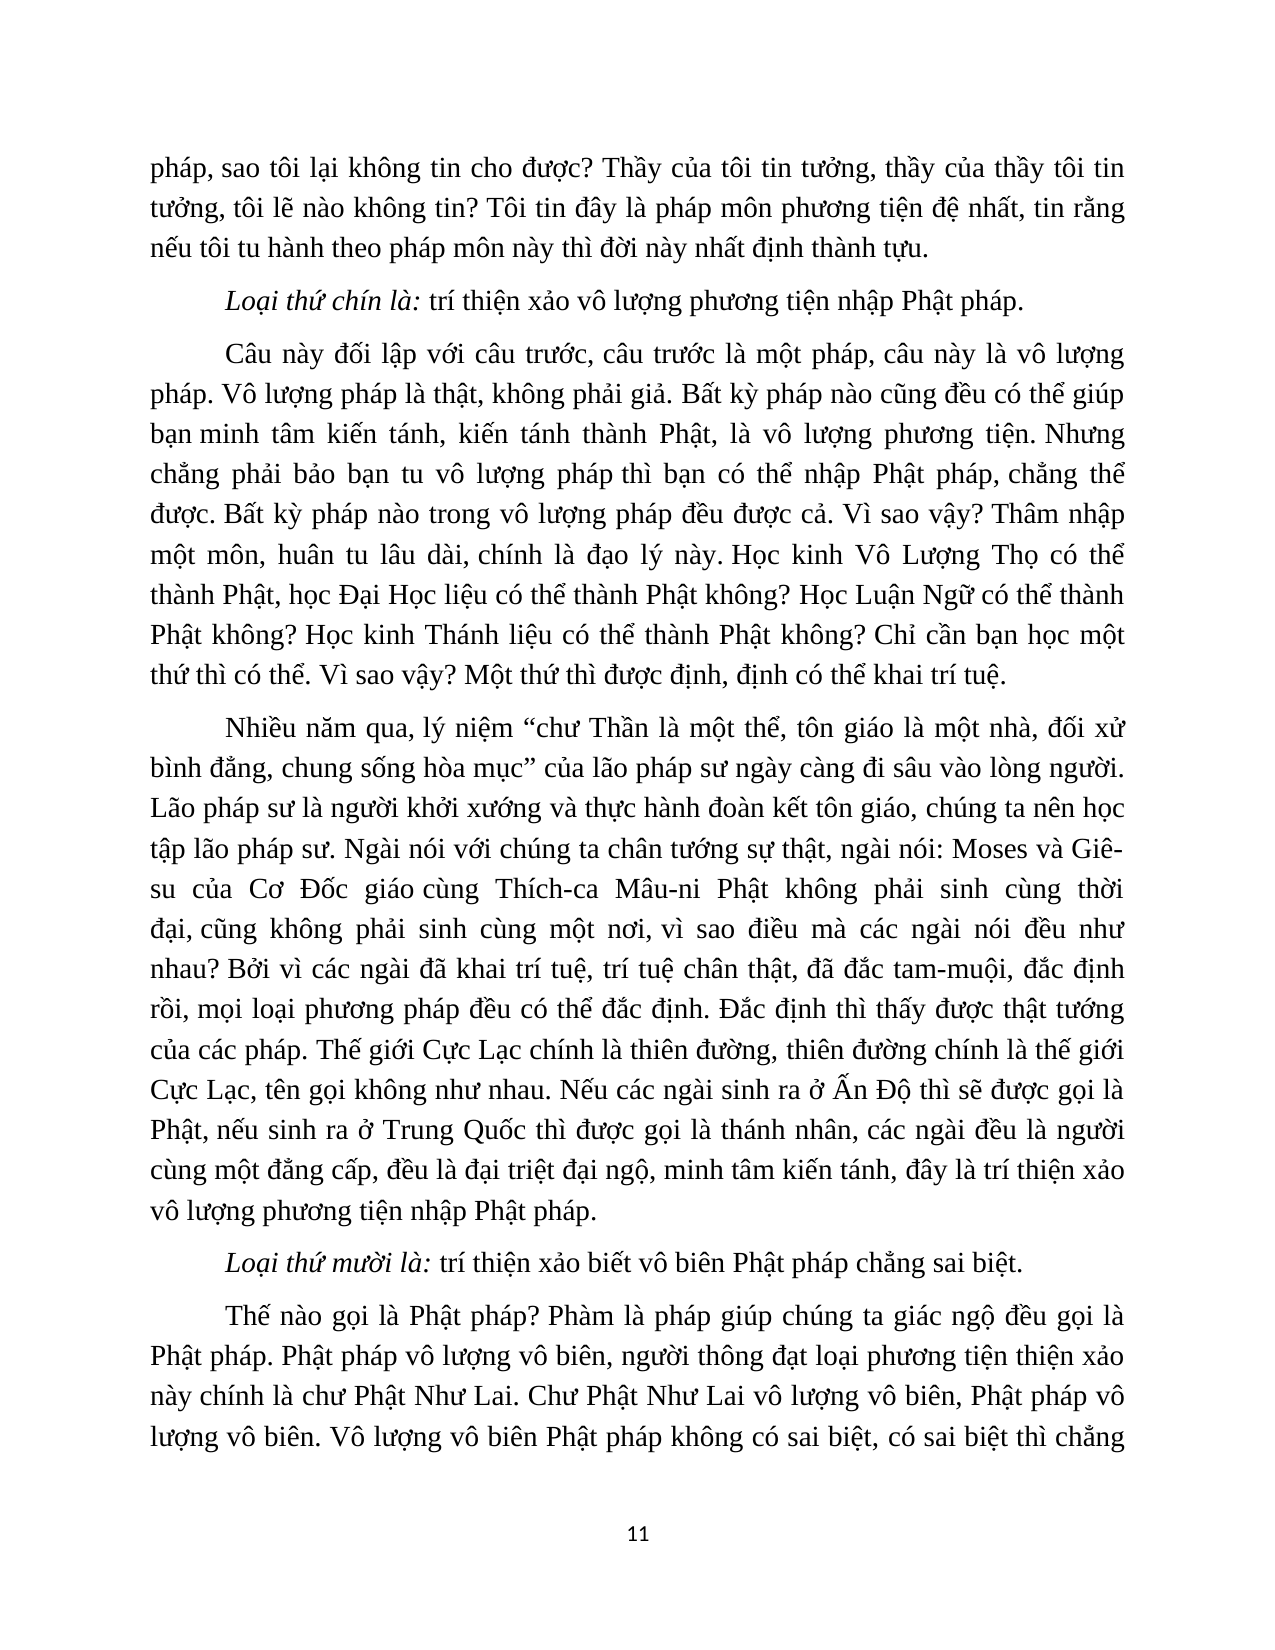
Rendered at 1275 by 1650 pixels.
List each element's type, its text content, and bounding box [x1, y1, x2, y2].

text Nhiều năm qua, lý niệm “chư Thần là một thể, tôn giáo là một nhà, đối xử bình đẳng, chung sống hòa mục” của lão pháp sư ngày càng đi sâu vào lòng người. Lão pháp sư là người khởi xướng và thực hành đoàn kết tôn giáo, chúng ta nên học tập lão pháp sư. Ngài nói với chúng ta chân tướng sự thật, ngài nói: Moses và Giê-su của Cơ Đốc giáo cùng Thích-ca Mâu-ni Phật không phải sinh cùng thời đại, cũng không phải sinh cùng một nơi, vì sao điều mà các ngài nói đều như nhau? Bởi vì các ngài đã khai trí tuệ, trí tuệ chân thật, đã đắc tam-muội, đắc định rồi, mọi loại phương pháp đều có thể đắc định. Đắc định thì thấy được thật tướng của các pháp. Thế giới Cực Lạc chính là thiên đường, thiên đường chính là thế giới Cực Lạc, tên gọi không như nhau. Nếu các ngài sinh ra ở Ấn Độ thì sẽ được gọi là Phật, nếu sinh ra ở Trung Quốc thì được gọi là thánh nhân, các ngài đều là người cùng một đẳng cấp, đều là đại triệt đại ngộ, minh tâm kiến tánh, đây là trí thiện xảo vô lượng phương tiện nhập Phật pháp. [150, 710, 1125, 1226]
text Loại thứ mười là: trí thiện xảo biết vô biên Phật pháp chẳng sai biệt. [150, 1245, 1125, 1279]
text Loại thứ chín là: trí thiện xảo vô lượng phương tiện nhập Phật pháp. [150, 283, 1125, 317]
text Câu này đối lập với câu trước, câu trước là một pháp, câu này là vô lượng pháp. Vô lượng pháp là thật, không phải giả. Bất kỳ pháp nào cũng đều có thể giúp bạn minh tâm kiến tánh, kiến tánh thành Phật, là vô lượng phương tiện. Nhưng chẳng phải bảo bạn tu vô lượng pháp thì bạn có thể nhập Phật pháp, chẳng thể được. Bất kỳ pháp nào trong vô lượng pháp đều được cả. Vì sao vậy? Thâm nhập một môn, huân tu lâu dài, chính là đạo lý này. Học kinh Vô Lượng Thọ có thể thành Phật, học Đại Học liệu có thể thành Phật không? Học Luận Ngữ có thể thành Phật không? Học kinh Thánh liệu có thể thành Phật không? Chỉ cần bạn học một thứ thì có thể. Vì sao vậy? Một thứ thì được định, định có thể khai trí tuệ. [150, 336, 1125, 691]
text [150, 1298, 1125, 1452]
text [150, 150, 1125, 264]
